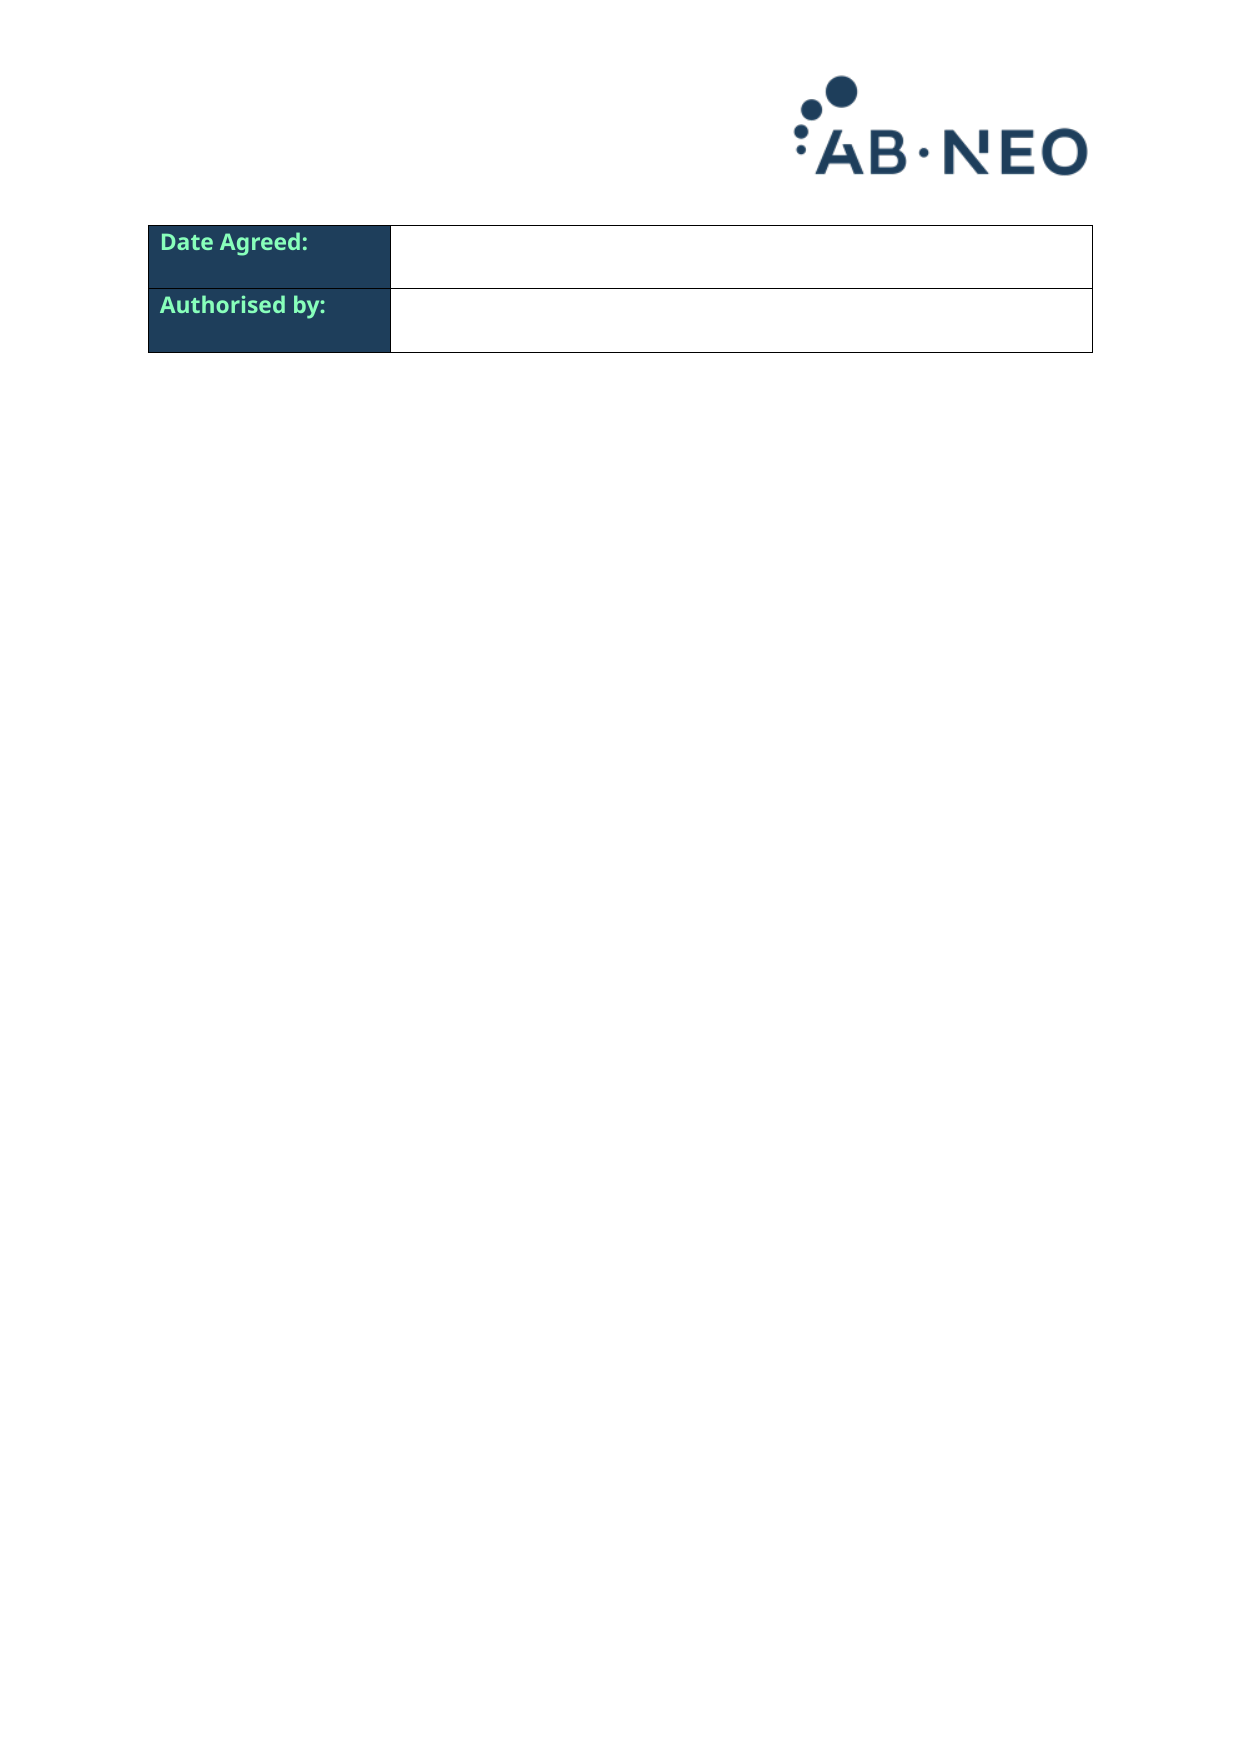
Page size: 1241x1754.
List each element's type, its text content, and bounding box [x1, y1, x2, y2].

picture [781, 73, 1093, 183]
table_cell Date Agreed: [149, 226, 390, 288]
table_cell Authorised by: [149, 289, 390, 352]
table_cell [391, 226, 1092, 288]
table_cell [391, 289, 1092, 352]
